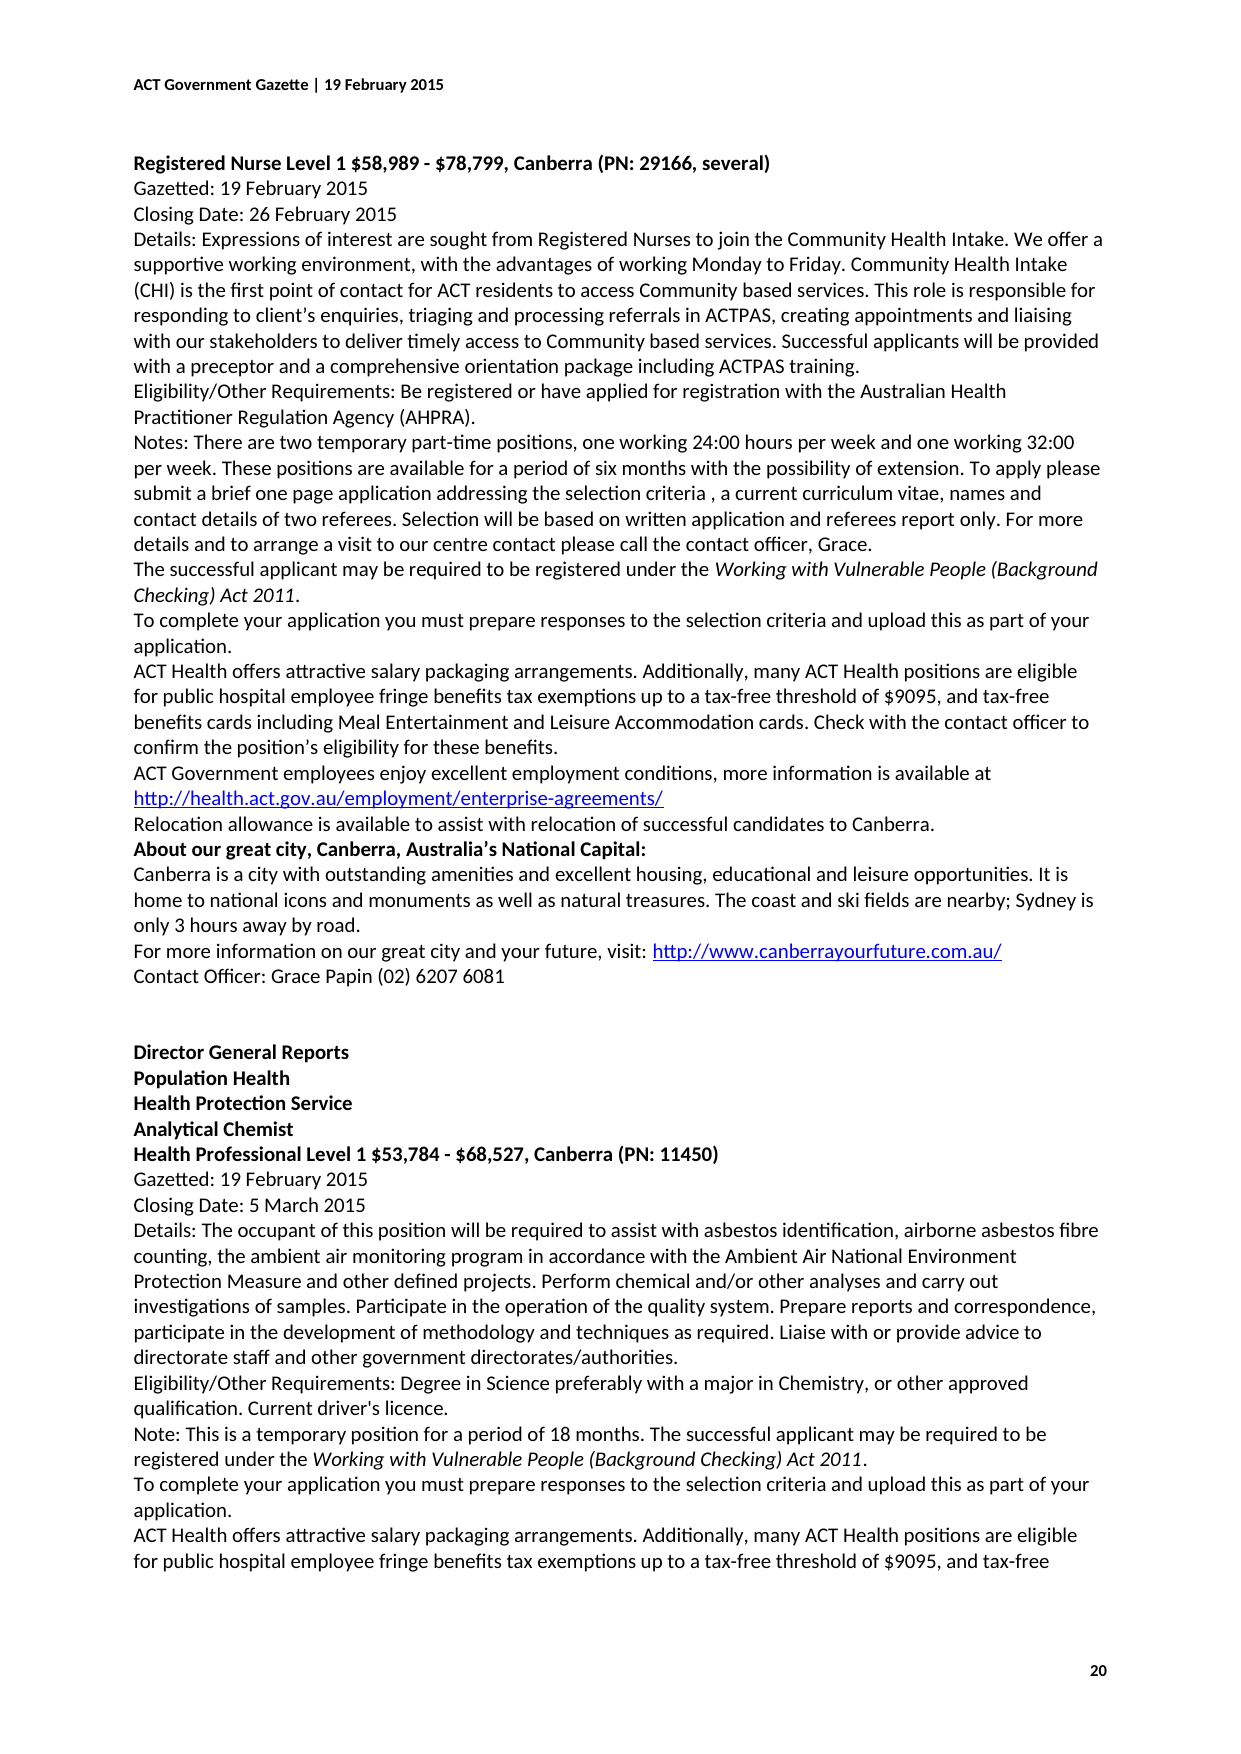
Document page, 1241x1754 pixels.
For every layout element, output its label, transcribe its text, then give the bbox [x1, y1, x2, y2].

text Notes: There are two temporary part-time positions, one working 24:00 hours per week and one working 32:00 per week. These positions are available for a period of six months with the possibility of extension. To apply please submit a brief one page application addressing the selection criteria , a current curriculum vitae, names and contact details of two referees. Selection will be based on written application and referees report only. For more details and to arrange a visit to our centre contact please call the contact officer, Grace. [133, 429, 1107, 557]
text About our great city, Canberra, Australia’s National Capital: [133, 836, 1107, 862]
text Details: Expressions of interest are sought from Registered Nurses to join the Community Health Intake. We offer a supportive working environment, with the advantages of working Monday to Friday. Community Health Intake (CHI) is the first point of contact for ACT residents to access Community based services. This role is responsible for responding to client’s enquiries, triaging and processing referrals in ACTPAS, creating appointments and liaising with our stakeholders to deliver timely access to Community based services. Successful applicants will be provided with a preceptor and a comprehensive orientation package including ACTPAS training. [133, 226, 1107, 379]
text Details: The occupant of this position will be required to assist with asbestos identification, airborne asbestos fibre counting, the ambient air monitoring program in accordance with the Ambient Air National Environment Protection Measure and other defined projects. Perform chemical and/or other analyses and carry out investigations of samples. Participate in the operation of the quality system. Prepare reports and correspondence, participate in the development of methodology and techniques as required. Liaise with or provide advice to directorate staff and other government directorates/authorities. [133, 1217, 1107, 1370]
text Director General Reports [133, 1039, 1107, 1065]
text Analytical Chemist [133, 1116, 1107, 1141]
text Closing Date: 5 March 2015 [133, 1192, 1107, 1217]
text Relocation allowance is available to assist with relocation of successful candidates to Canberra. [133, 811, 1107, 836]
text To complete your application you must prepare responses to the selection criteria and upload this as part of your application. [133, 1472, 1107, 1522]
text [133, 1522, 1107, 1573]
text Eligibility/Other Requirements: Degree in Science preferably with a major in Chemistry, or other approved qualification. Current driver's licence. [133, 1370, 1107, 1421]
text The successful applicant may be required to be registered under the Working with Vulnerable People (Background Checking) Act 2011. [133, 557, 1107, 607]
text Registered Nurse Level 1 $58,989 - $78,799, Canberra (PN: 29166, several) [133, 150, 1107, 175]
text Contact Officer: Grace Papin (02) 6207 6081 [133, 963, 1107, 989]
text Gazetted: 19 February 2015 [133, 175, 1107, 201]
text Canberra is a city with outstanding amenities and excellent housing, educational and leisure opportunities. It is home to national icons and monuments as well as natural treasures. The coast and ski fields are nearby; Sydney is only 3 hours away by road. [133, 862, 1107, 938]
text Health Professional Level 1 $53,784 - $68,527, Canberra (PN: 11450) [133, 1141, 1107, 1167]
text Health Protection Service [133, 1090, 1107, 1116]
text ACT Government employees enjoy excellent employment conditions, more information is available at http://health.act.gov.au/employment/enterprise-agreements/ [133, 760, 1107, 811]
text Closing Date: 26 February 2015 [133, 201, 1107, 226]
text Population Health [133, 1065, 1107, 1090]
text For more information on our great city and your future, visit: http://www.canberrayourfuture.com.au/ [133, 938, 1107, 963]
text To complete your application you must prepare responses to the selection criteria and upload this as part of your application. [133, 607, 1107, 658]
text Gazetted: 19 February 2015 [133, 1167, 1107, 1192]
text Eligibility/Other Requirements: Be registered or have applied for registration with the Australian Health Practitioner Regulation Agency (AHPRA). [133, 379, 1107, 429]
text Note: This is a temporary position for a period of 18 months. The successful applicant may be required to be registered under the Working with Vulnerable People (Background Checking) Act 2011. [133, 1421, 1107, 1472]
